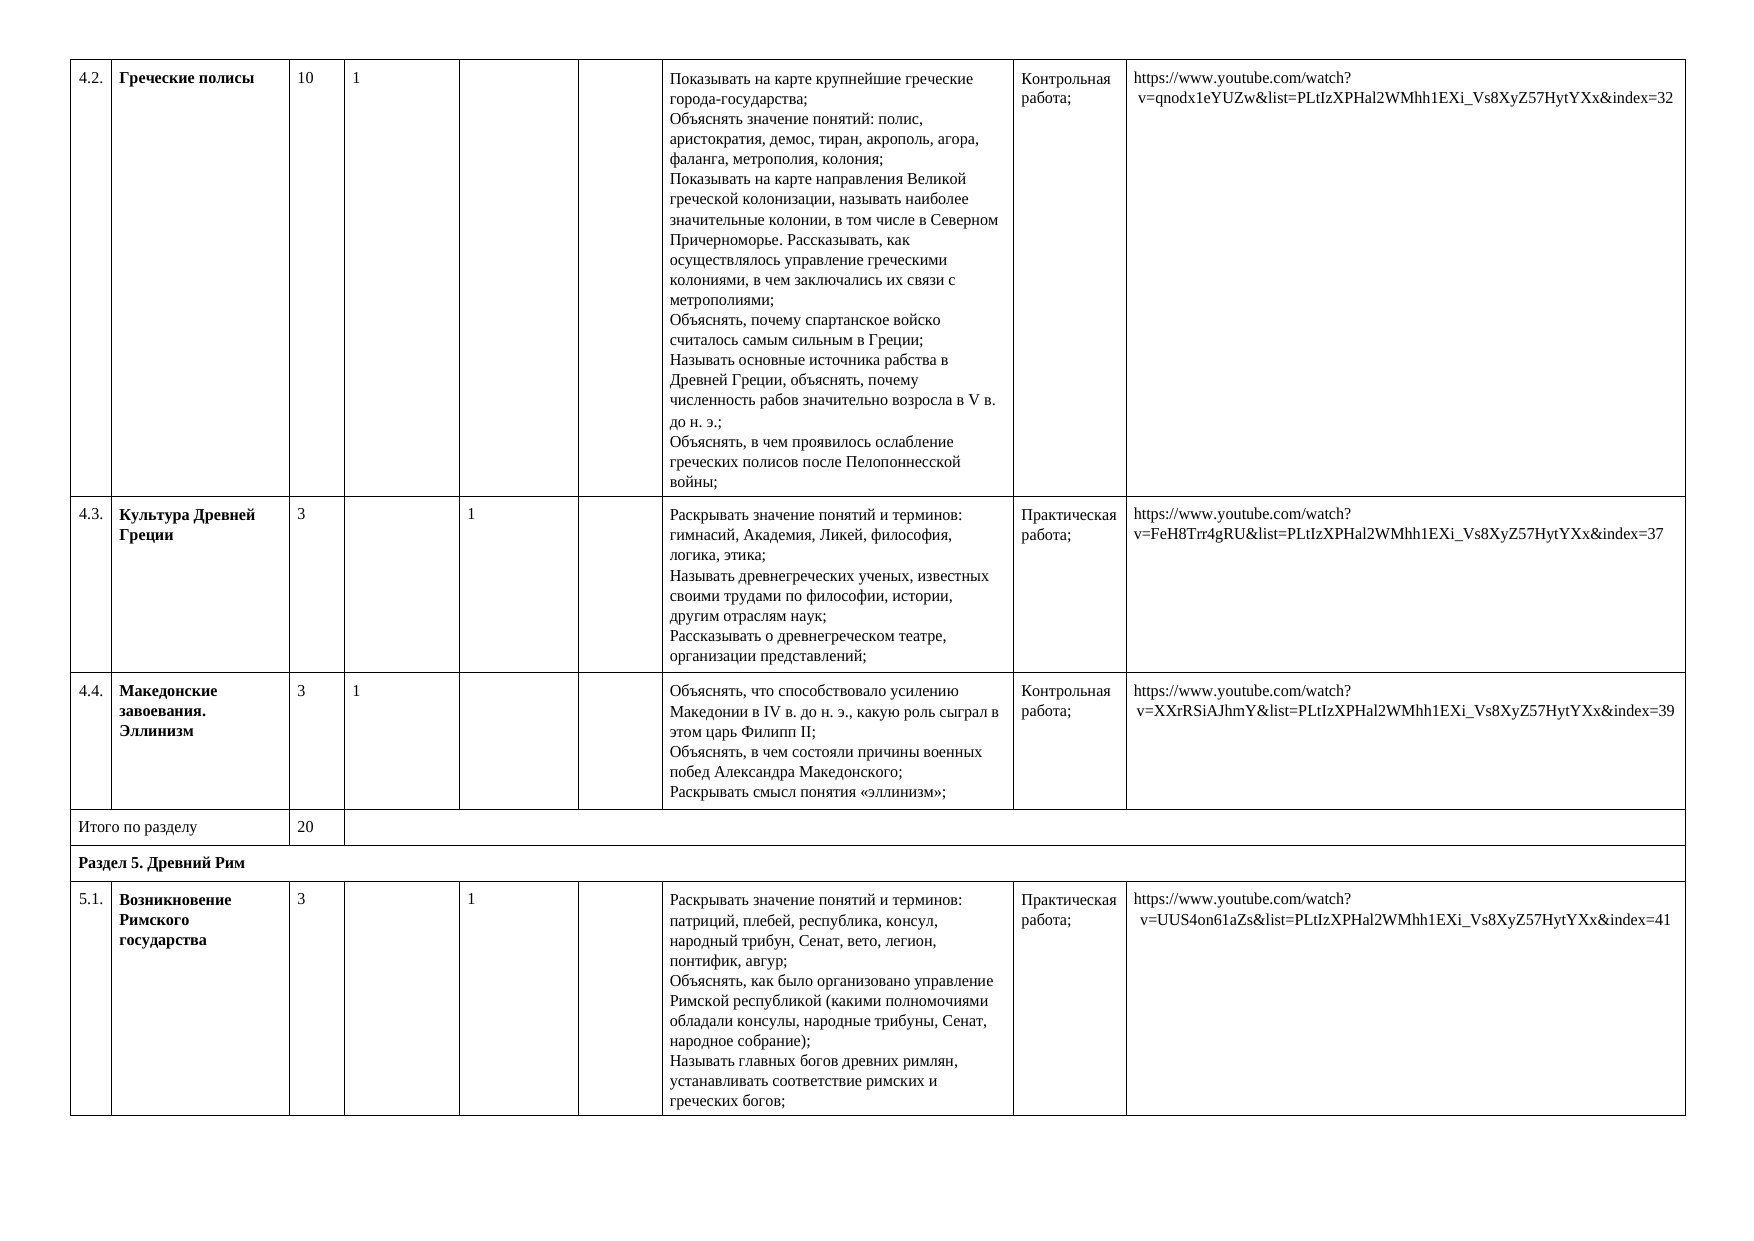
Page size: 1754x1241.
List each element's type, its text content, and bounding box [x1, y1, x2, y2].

table_header Греческие полисы [112, 60, 289, 496]
table_cell 3 [290, 882, 344, 1115]
table_cell [345, 882, 459, 1115]
table_header [460, 60, 578, 496]
table_cell Контрольная работа; [1014, 673, 1126, 808]
table_header 10 [290, 60, 344, 496]
table_cell 3 [290, 497, 344, 672]
table_cell https://www.youtube.com/watch? v=UUS4on61aZs&list=PLtIzXPHal2WMhh1EXi_Vs8XyZ57HytYXx&index=41 [1127, 882, 1685, 1115]
table_cell 1 [460, 497, 578, 672]
table_cell https://www.youtube.com/watch? v=FeH8Trr4gRU&list=PLtIzXPHal2WMhh1EXi_Vs8XyZ57HytYXx&index=37 [1127, 497, 1685, 672]
table_cell Раскрывать значение понятий и терминов: гимнасий, Академия, Ликей, философия, логика, этика; Называть древнегреческих ученых, известных своими трудами по философии, истории, другим отраслям наук; Рассказывать о древнегреческом театре, организации представлений; [663, 497, 1013, 672]
table_cell [579, 497, 662, 672]
table_cell Объяснять, что способствовало усилению Македонии в IV в. до н. э., какую роль сыграл в этом царь Филипп II; Объяснять, в чем состояли причины военных побед Александра Македонского; Раскрывать смысл понятия «эллинизм»; [663, 673, 1013, 808]
table_cell Раздел 5. Древний Рим [71, 846, 1685, 881]
table_header Показывать на карте крупнейшие греческие города-государства; Объяснять значение понятий: полис, аристократия, демос, тиран, акрополь, агора, фаланга, метрополия, колония; Показывать на карте направления Великой греческой колонизации, называть наиболее значительные колонии, в том числе в Северном Причерноморье. Рассказывать, как осуществлялось управление греческими колониями, в чем заключались их связи с метрополиями; Объяснять, почему спартанское войско считалось самым сильным в Греции; Называть основные источника рабства в Древней Греции, объяснять, почему численность рабов значительно возросла в V в. до н. э.; Объяснять, в чем проявилось ослабление греческих полисов после Пелопоннесской войны; [663, 60, 1013, 496]
table_cell 4.3. [71, 497, 111, 672]
table_header Контрольная работа; [1014, 60, 1126, 496]
table_cell Итого по разделу [71, 810, 289, 845]
table_cell Возникновение Римского государства [112, 882, 289, 1115]
table_header https://www.youtube.com/watch? v=qnodx1eYUZw&list=PLtIzXPHal2WMhh1EXi_Vs8XyZ57HytYXx&index=32 [1127, 60, 1685, 496]
table_cell 1 [345, 673, 459, 808]
table_cell 4.4. [71, 673, 111, 808]
table_cell Практическая работа; [1014, 882, 1126, 1115]
table_cell Македонские завоевания. Эллинизм [112, 673, 289, 808]
table_cell 5.1. [71, 882, 111, 1115]
table_cell [579, 882, 662, 1115]
table_cell 20 [290, 810, 344, 845]
table_header 4.2. [71, 60, 111, 496]
table_cell Раскрывать значение понятий и терминов: патриций, плебей, республика, консул, народный трибун, Сенат, вето, легион, понтифик, авгур; Объяснять, как было организовано управление Римской республикой (какими полномочиями обладали консулы, народные трибуны, Сенат, народное собрание); Называть главных богов древних римлян, устанавливать соответствие римских и греческих богов; [663, 882, 1013, 1115]
table_header 1 [345, 60, 459, 496]
table_cell 3 [290, 673, 344, 808]
table_cell Практическая работа; [1014, 497, 1126, 672]
table_cell 1 [460, 882, 578, 1115]
table_header [579, 60, 662, 496]
table_cell https://www.youtube.com/watch? v=XXrRSiAJhmY&list=PLtIzXPHal2WMhh1EXi_Vs8XyZ57HytYXx&index=39 [1127, 673, 1685, 808]
table_cell [345, 810, 1685, 845]
table_cell Культура Древней Греции [112, 497, 289, 672]
table_cell [345, 497, 459, 672]
table_cell [579, 673, 662, 808]
table_cell [460, 673, 578, 808]
